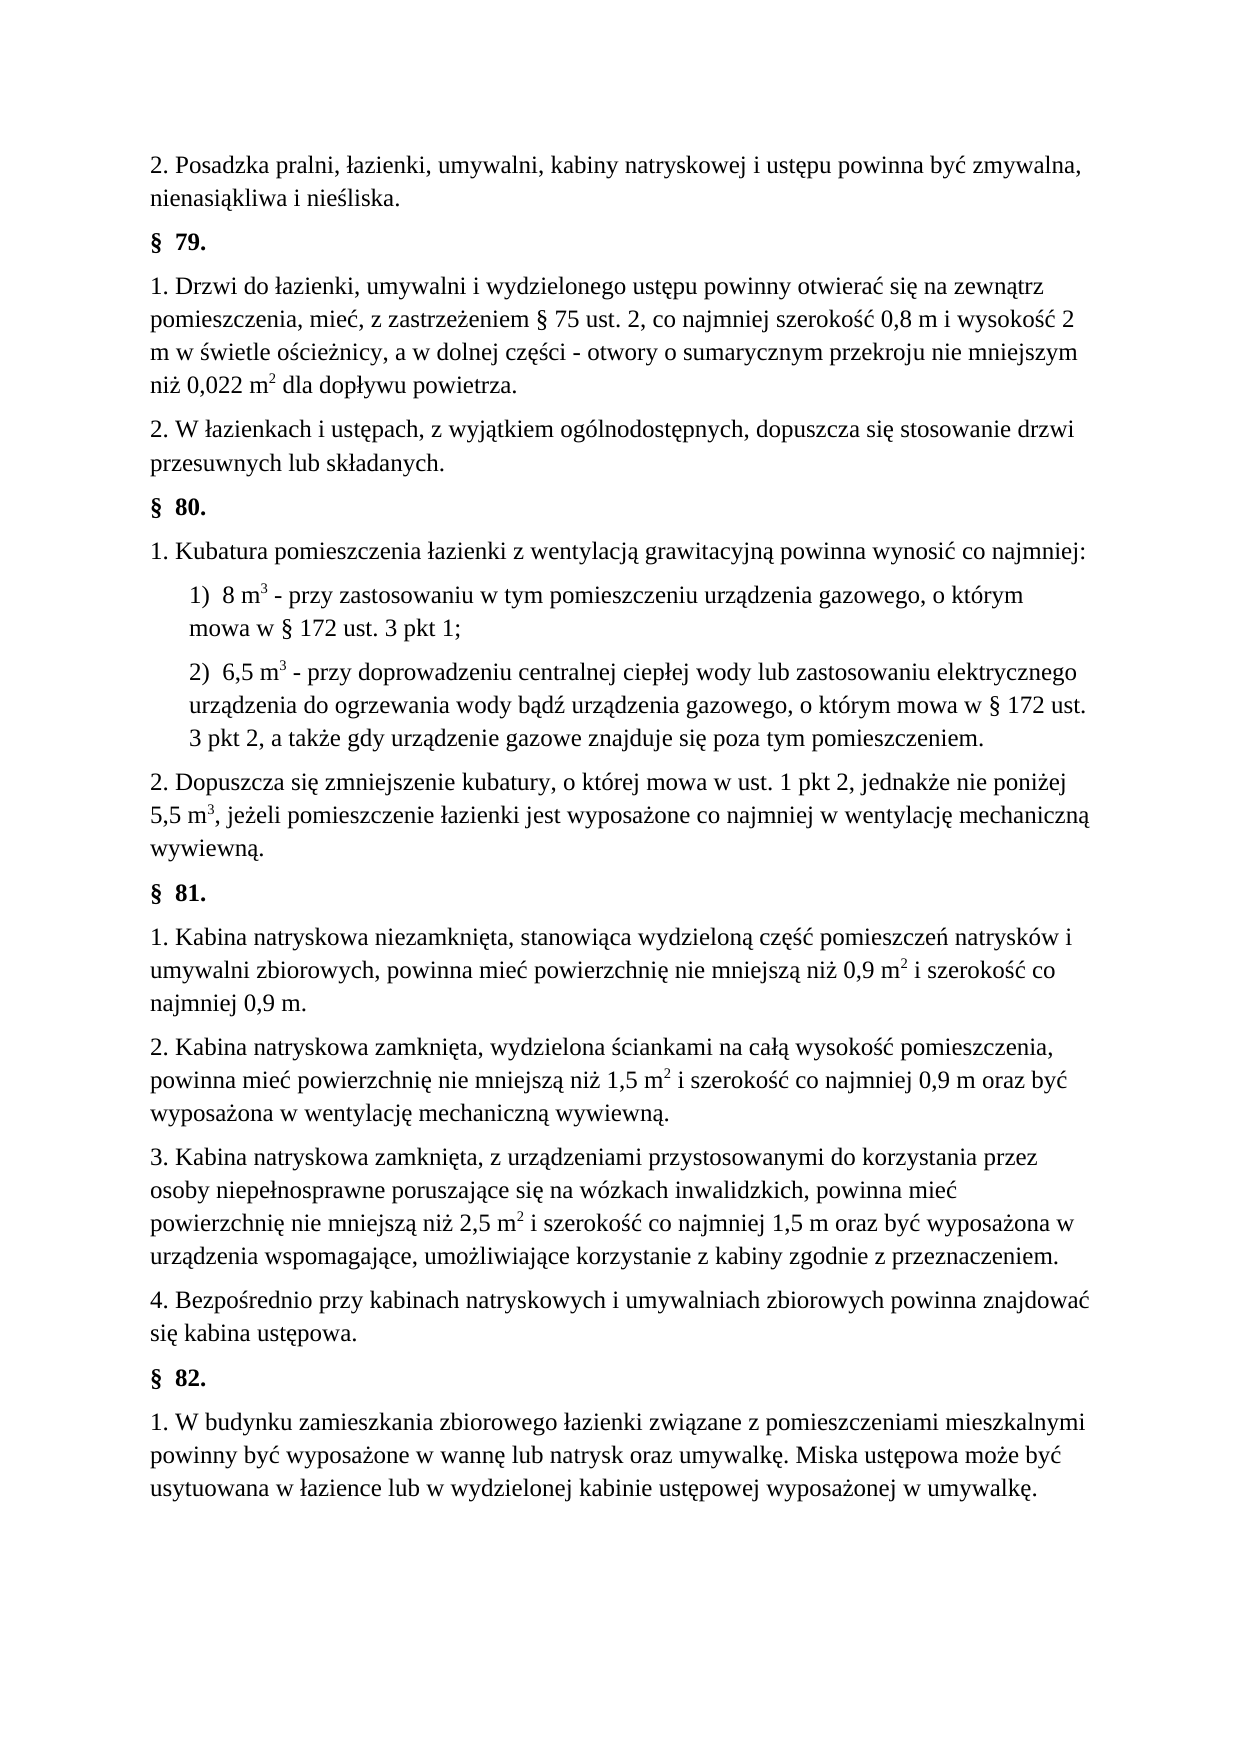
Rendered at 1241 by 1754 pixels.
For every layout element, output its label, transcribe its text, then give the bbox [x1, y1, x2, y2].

text 2. Dopuszcza się zmniejszenie kubatury, o której mowa w ust. 1 pkt 2, jednakże nie poniżej 5,5 m3, jeżeli pomieszczenie łazienki jest wyposażone co najmniej w wentylację mechaniczną wywiewną. [150, 767, 1090, 862]
text 1. W budynku zamieszkania zbiorowego łazienki związane z pomieszczeniami mieszkalnymi powinny być wyposażone w wannę lub natrysk oraz umywalkę. Miska ustępowa może być usytuowana w łazience lub w wydzielonej kabinie ustępowej wyposażonej w umywalkę. [150, 1407, 1090, 1502]
text 2) 6,5 m3 - przy doprowadzeniu centralnej ciepłej wody lub zastosowaniu elektrycznego urządzenia do ogrzewania wody bądź urządzenia gazowego, o którym mowa w § 172 ust. 3 pkt 2, a także gdy urządzenie gazowe znajduje się poza tym pomieszczeniem. [189, 657, 1090, 752]
text 1) 8 m3 - przy zastosowaniu w tym pomieszczeniu urządzenia gazowego, o którym mowa w § 172 ust. 3 pkt 1; [189, 580, 1090, 642]
text 2. Posadzka pralni, łazienki, umywalni, kabiny natryskowej i ustępu powinna być zmywalna, nienasiąkliwa i nieśliska. [150, 150, 1090, 212]
text § 81. [150, 878, 1090, 906]
text § 79. [150, 227, 1090, 256]
text 3. Kabina natryskowa zamknięta, z urządzeniami przystosowanymi do korzystania przez osoby niepełnosprawne poruszające się na wózkach inwalidzkich, powinna mieć powierzchnię nie mniejszą niż 2,5 m2 i szerokość co najmniej 1,5 m oraz być wyposażona w urządzenia wspomagające, umożliwiające korzystanie z kabiny zgodnie z przeznaczeniem. [150, 1142, 1090, 1270]
text § 80. [150, 492, 1090, 521]
text 1. Kabina natryskowa niezamknięta, stanowiąca wydzieloną część pomieszczeń natrysków i umywalni zbiorowych, powinna mieć powierzchnię nie mniejszą niż 0,9 m2 i szerokość co najmniej 0,9 m. [150, 922, 1090, 1017]
text 4. Bezpośrednio przy kabinach natryskowych i umywalniach zbiorowych powinna znajdować się kabina ustępowa. [150, 1286, 1090, 1347]
text § 82. [150, 1363, 1090, 1391]
text 1. Kubatura pomieszczenia łazienki z wentylacją grawitacyjną powinna wynosić co najmniej: [150, 536, 1090, 565]
text 2. W łazienkach i ustępach, z wyjątkiem ogólnodostępnych, dopuszcza się stosowanie drzwi przesuwnych lub składanych. [150, 414, 1090, 476]
text 2. Kabina natryskowa zamknięta, wydzielona ściankami na całą wysokość pomieszczenia, powinna mieć powierzchnię nie mniejszą niż 1,5 m2 i szerokość co najmniej 0,9 m oraz być wyposażona w wentylację mechaniczną wywiewną. [150, 1032, 1090, 1127]
text 1. Drzwi do łazienki, umywalni i wydzielonego ustępu powinny otwierać się na zewnątrz pomieszczenia, mieć, z zastrzeżeniem § 75 ust. 2, co najmniej szerokość 0,8 m i wysokość 2 m w świetle ościeżnicy, a w dolnej części - otwory o sumarycznym przekroju nie mniejszym niż 0,022 m2 dla dopływu powietrza. [150, 271, 1090, 399]
